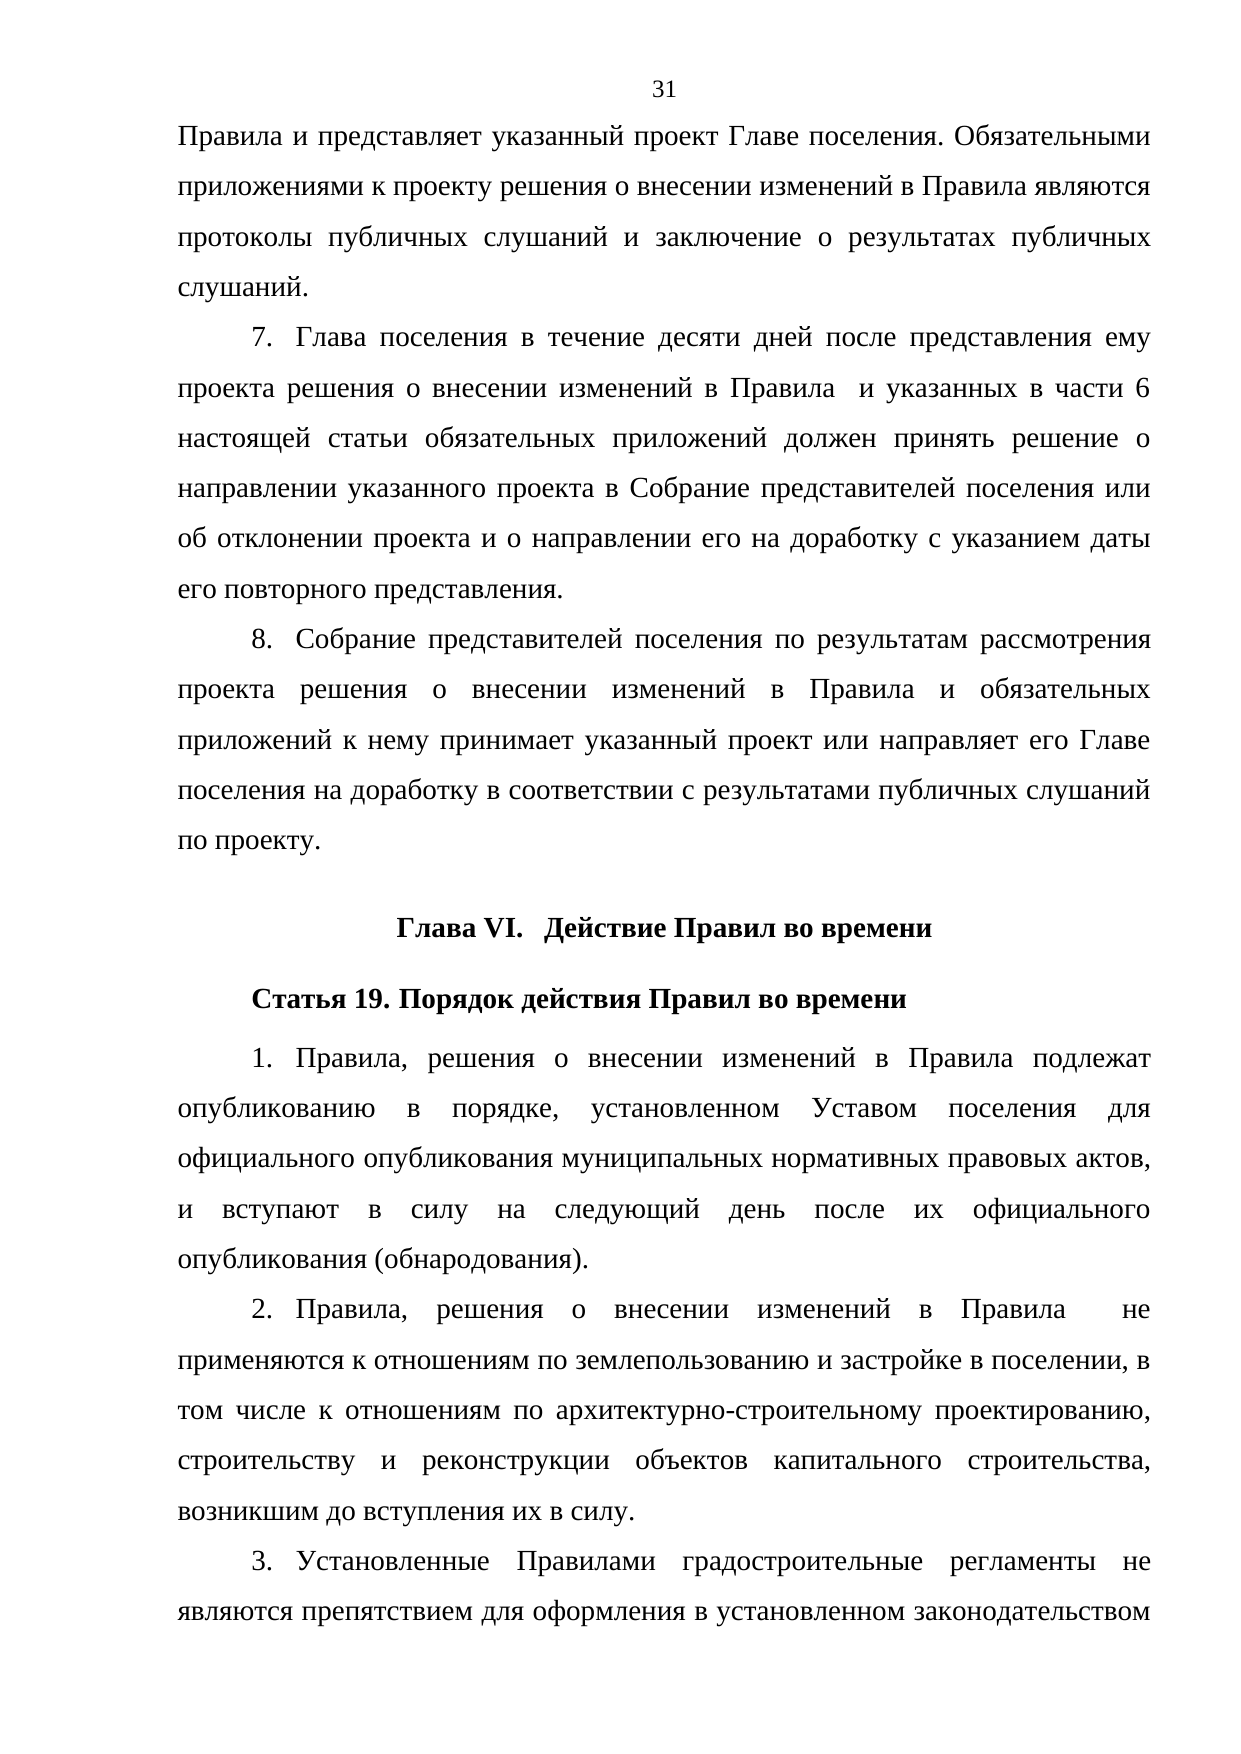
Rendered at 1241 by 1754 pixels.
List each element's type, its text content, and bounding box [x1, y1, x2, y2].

list Порядок действия Правил во времени [177, 981, 1152, 1015]
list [177, 1543, 1152, 1627]
list Собрание представителей поселения по результатам рассмотрения проекта решения о внесении изменений в Правила и обязательных приложений к нему принимает указанный проект или направляет его Главе поселения на доработку в соответствии с результатами публичных слушаний по проекту. [177, 621, 1152, 856]
list Глава поселения в течение десяти дней после представления ему проекта решения о внесении изменений в Правила и указанных в части 6 настоящей статьи обязательных приложений должен принять решение о направлении указанного проекта в Собрание представителей поселения или об отклонении проекта и о направлении его на доработку с указанием даты его повторного представления. [177, 319, 1152, 604]
list Правила, решения о внесении изменений в Правила подлежат опубликованию в порядке, установленном Уставом поселения для официального опубликования муниципальных нормативных правовых актов, и вступают в силу на следующий день после их официального опубликования (обнародования). [177, 1040, 1152, 1275]
list Правила, решения о внесении изменений в Правила не применяются к отношениям по землепользованию и застройке в поселении, в том числе к отношениям по архитектурно-строительному проектированию, строительству и реконструкции объектов капитального строительства, возникшим до вступления их в силу. [177, 1291, 1152, 1526]
list Действие Правил во времени [177, 910, 1152, 944]
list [177, 118, 1152, 303]
